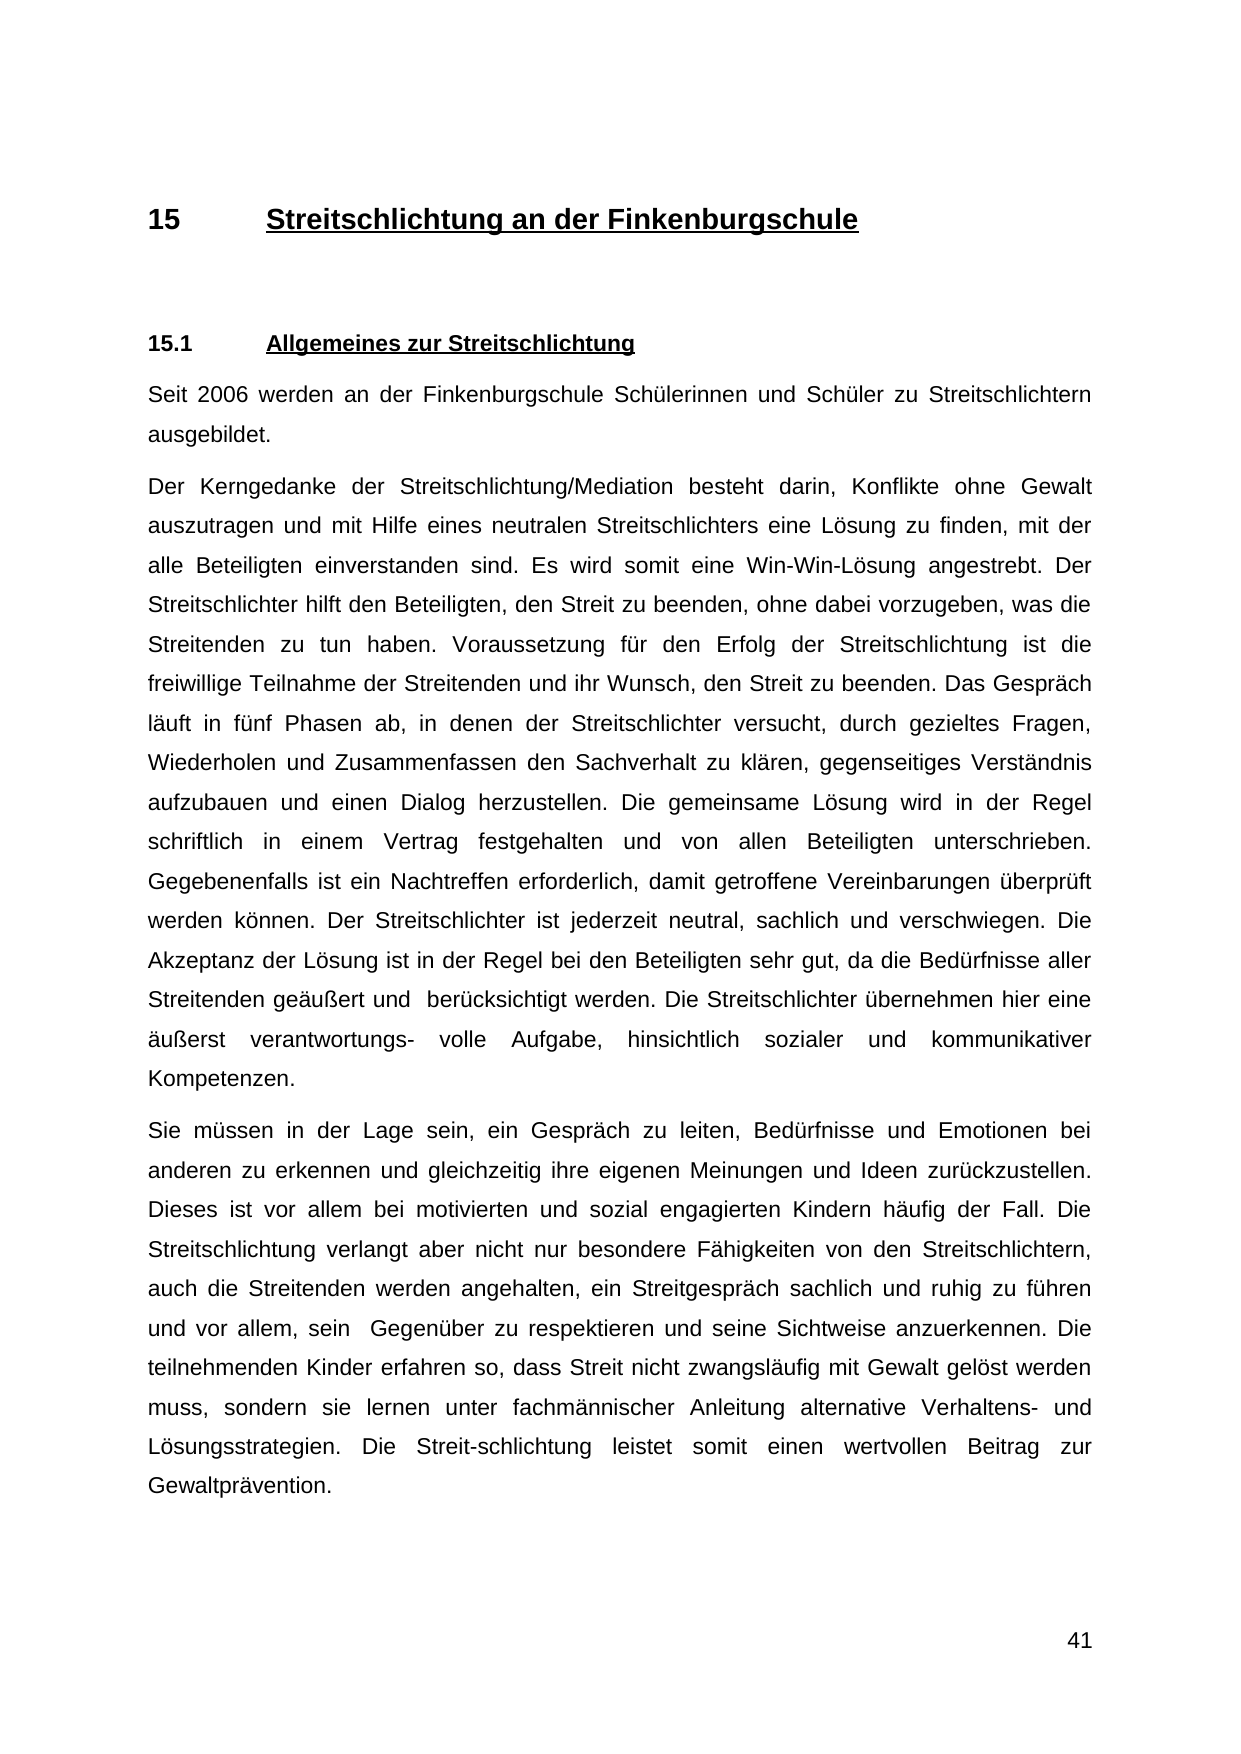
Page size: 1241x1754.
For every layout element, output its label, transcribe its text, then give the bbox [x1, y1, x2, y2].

text Der Kerngedanke der Streitschlichtung/Mediation besteht darin, Konflikte ohne Gewalt auszutragen und mit Hilfe eines neutralen Streitschlichters eine Lösung zu finden, mit der alle Beteiligten einverstanden sind. Es wird somit eine Win-Win-Lösung angestrebt. Der Streitschlichter hilft den Beteiligten, den Streit zu beenden, ohne dabei vorzugeben, was die Streitenden zu tun haben. Voraussetzung für den Erfolg der Streitschlichtung ist die freiwillige Teilnahme der Streitenden und ihr Wunsch, den Streit zu beenden. Das Gespräch läuft in fünf Phasen ab, in denen der Streitschlichter versucht, durch gezieltes Fragen, Wiederholen und Zusammenfassen den Sachverhalt zu klären, gegenseitiges Verständnis aufzubauen und einen Dialog herzustellen. Die gemeinsame Lösung wird in der Regel schriftlich in einem Vertrag festgehalten und von allen Beteiligten unterschrieben. Gegebenenfalls ist ein Nachtreffen erforderlich, damit getroffene Vereinbarungen überprüft werden können. Der Streitschlichter ist jederzeit neutral, sachlich und verschwiegen. Die Akzeptanz der Lösung ist in der Regel bei den Beteiligten sehr gut, da die Bedürfnisse aller Streitenden geäußert und berücksichtigt werden. Die Streitschlichter übernehmen hier eine äußerst verantwortungs- volle Aufgabe, hinsichtlich sozialer und kommunikativer Kompetenzen. [148, 473, 1092, 1091]
text Sie müssen in der Lage sein, ein Gespräch zu leiten, Bedürfnisse und Emotionen bei anderen zu erkennen und gleichzeitig ihre eigenen Meinungen und Ideen zurückzustellen. Dieses ist vor allem bei motivierten und sozial engagierten Kindern häufig der Fall. Die Streitschlichtung verlangt aber nicht nur besondere Fähigkeiten von den Streitschlichtern, auch die Streitenden werden angehalten, ein Streitgespräch sachlich und ruhig zu führen und vor allem, sein Gegenüber zu respektieren und seine Sichtweise anzuerkennen. Die teilnehmenden Kinder erfahren so, dass Streit nicht zwangsläufig mit Gewalt gelöst werden muss, sondern sie lernen unter fachmännischer Anleitung alternative Verhaltens- und Lösungsstrategien. Die Streit-schlichtung leistet somit einen wertvollen Beitrag zur Gewaltprävention. [148, 1117, 1092, 1499]
subtitle Streitschlichtung an der Finkenburgschule [148, 202, 1092, 236]
text Seit 2006 werden an der Finkenburgschule Schülerinnen und Schüler zu Streitschlichtern ausgebildet. [148, 381, 1092, 447]
subtitle Allgemeines zur Streitschlichtung [148, 329, 1092, 356]
